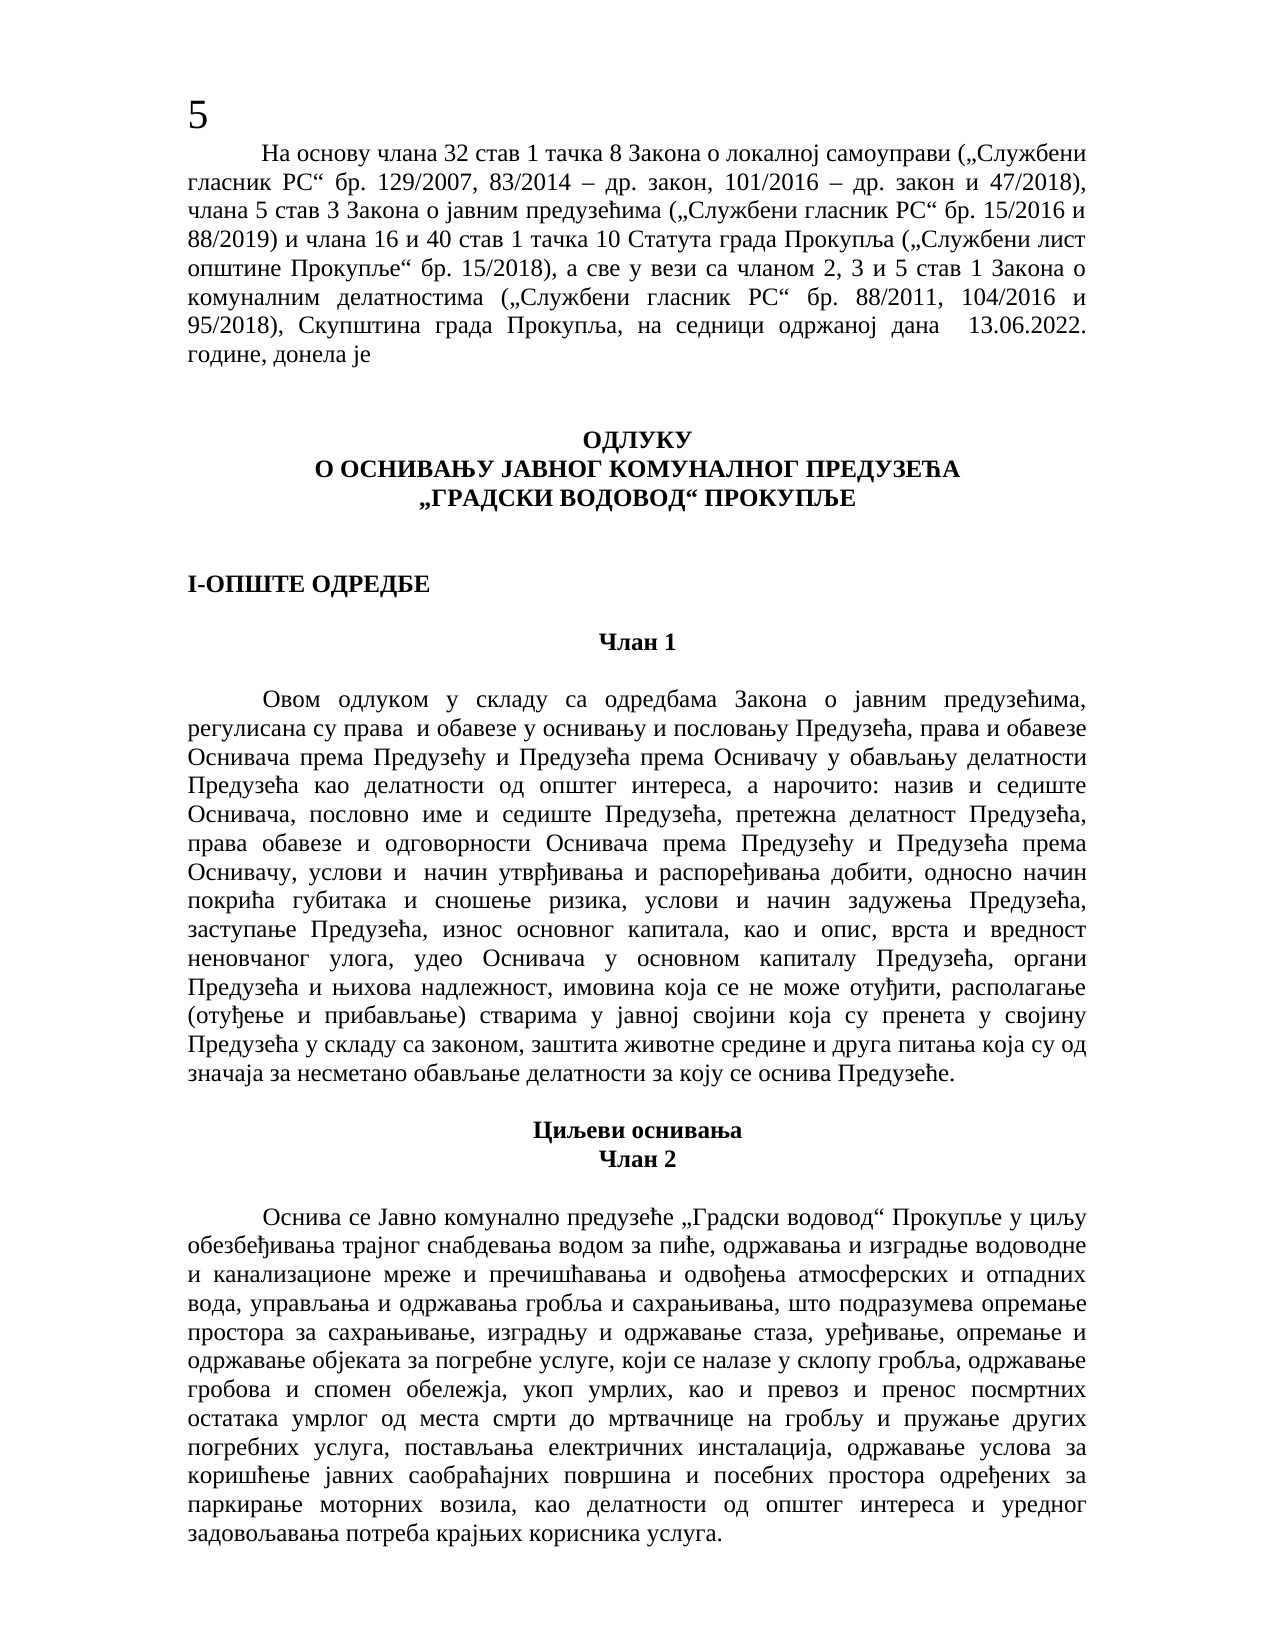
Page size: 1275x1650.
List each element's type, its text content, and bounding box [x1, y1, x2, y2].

text На основу члана 32 став 1 тачка 8 Закона о локалној самоуправи („Службени гласник РС“ бр. 129/2007, 83/2014 – др. закон, 101/2016 – др. закон и 47/2018), члана 5 став 3 Закона о јавним предузећима („Службени гласник РС“ бр. 15/2016 и 88/2019) и члана 16 и 40 став 1 тачка 10 Статута града Прокупља („Службени лист општине Прокупље“ бр. 15/2018), а све у вези са чланом 2, 3 и 5 став 1 Закона о комуналним делатностима („Службени гласник РС“ бр. 88/2011, 104/2016 и 95/2018), Скупштина града Прокупља, на седници одржаној дана 13.06.2022. године, донела је [187, 138, 1087, 368]
text Члан 1 [187, 627, 1087, 655]
text „ГРАДСКИ ВОДОВОД“ ПРОКУПЉЕ [187, 483, 1087, 512]
text I-ОПШТЕ ОДРЕДБЕ [187, 569, 1087, 598]
text О ОСНИВАЊУ ЈАВНОГ КОМУНАЛНОГ ПРЕДУЗЕЋА [187, 454, 1087, 483]
text ОДЛУКУ [187, 425, 1087, 454]
text 5 [187, 90, 1087, 138]
text Овом одлуком у складу са одредбама Закона о јавним предузећима, регулисана су права и обавезе у оснивању и пословању Предузећа, права и обавезе Оснивача према Предузећу и Предузећа према Оснивачу у обављању делатности Предузећа као делатности од општег интереса, а нарочито: назив и седиште Оснивача, пословно име и седиште Предузећа, претежна делатност Предузећа, права обавезе и одговорности Оснивача према Предузећу и Предузећа према Оснивачу, услови и начин утврђивања и распоређивања добити, односно начин покрића губитака и сношење ризика, услови и начин задужења Предузећа, заступање Предузећа, износ основног капитала, као и опис, врста и вредност неновчаног улога, удео Оснивача у основном капиталу Предузећа, органи Предузећа и њихова надлежност, имовина која се не може отуђити, располагање (отуђење и прибављање) стварима у јавној својини која су пренета у својину Предузећа у складу са законом, заштита животне средине и друга питања која су од значаја за несметано обављање делатности за коју се оснива Предузеће. [187, 684, 1087, 1087]
text Члан 2 [187, 1144, 1087, 1173]
text Оснива се Јавно комунално предузеће „Градски водовод“ Прокупље у циљу обезбеђивања трајног снабдевања водом за пиће, одржавања и изградње водоводне и канализационе мреже и пречишћавања и одвођења атмосферских и отпадних вода, управљања и одржавања гробља и сахрањивања, што подразумева опремање простора за сахрањивање, изградњу и одржавање стаза, уређивање, опремање и одржавање објеката за погребне услуге, који се налазе у склопу гробља, одржавање гробова и спомен обележја, укоп умрлих, као и превоз и пренос посмртних остатака умрлог од места смрти до мртвачнице на гробљу и пружање других погребних услуга, постављања електричних инсталација, одржавање услова за коришћење јавних саобраћајних површина и посебних простора одређених за паркирање моторних возила, као делатности од општег интереса и уредног задовољавања потреба крајњих корисника услуга. [187, 1202, 1087, 1547]
text Циљеви оснивања [187, 1115, 1087, 1144]
